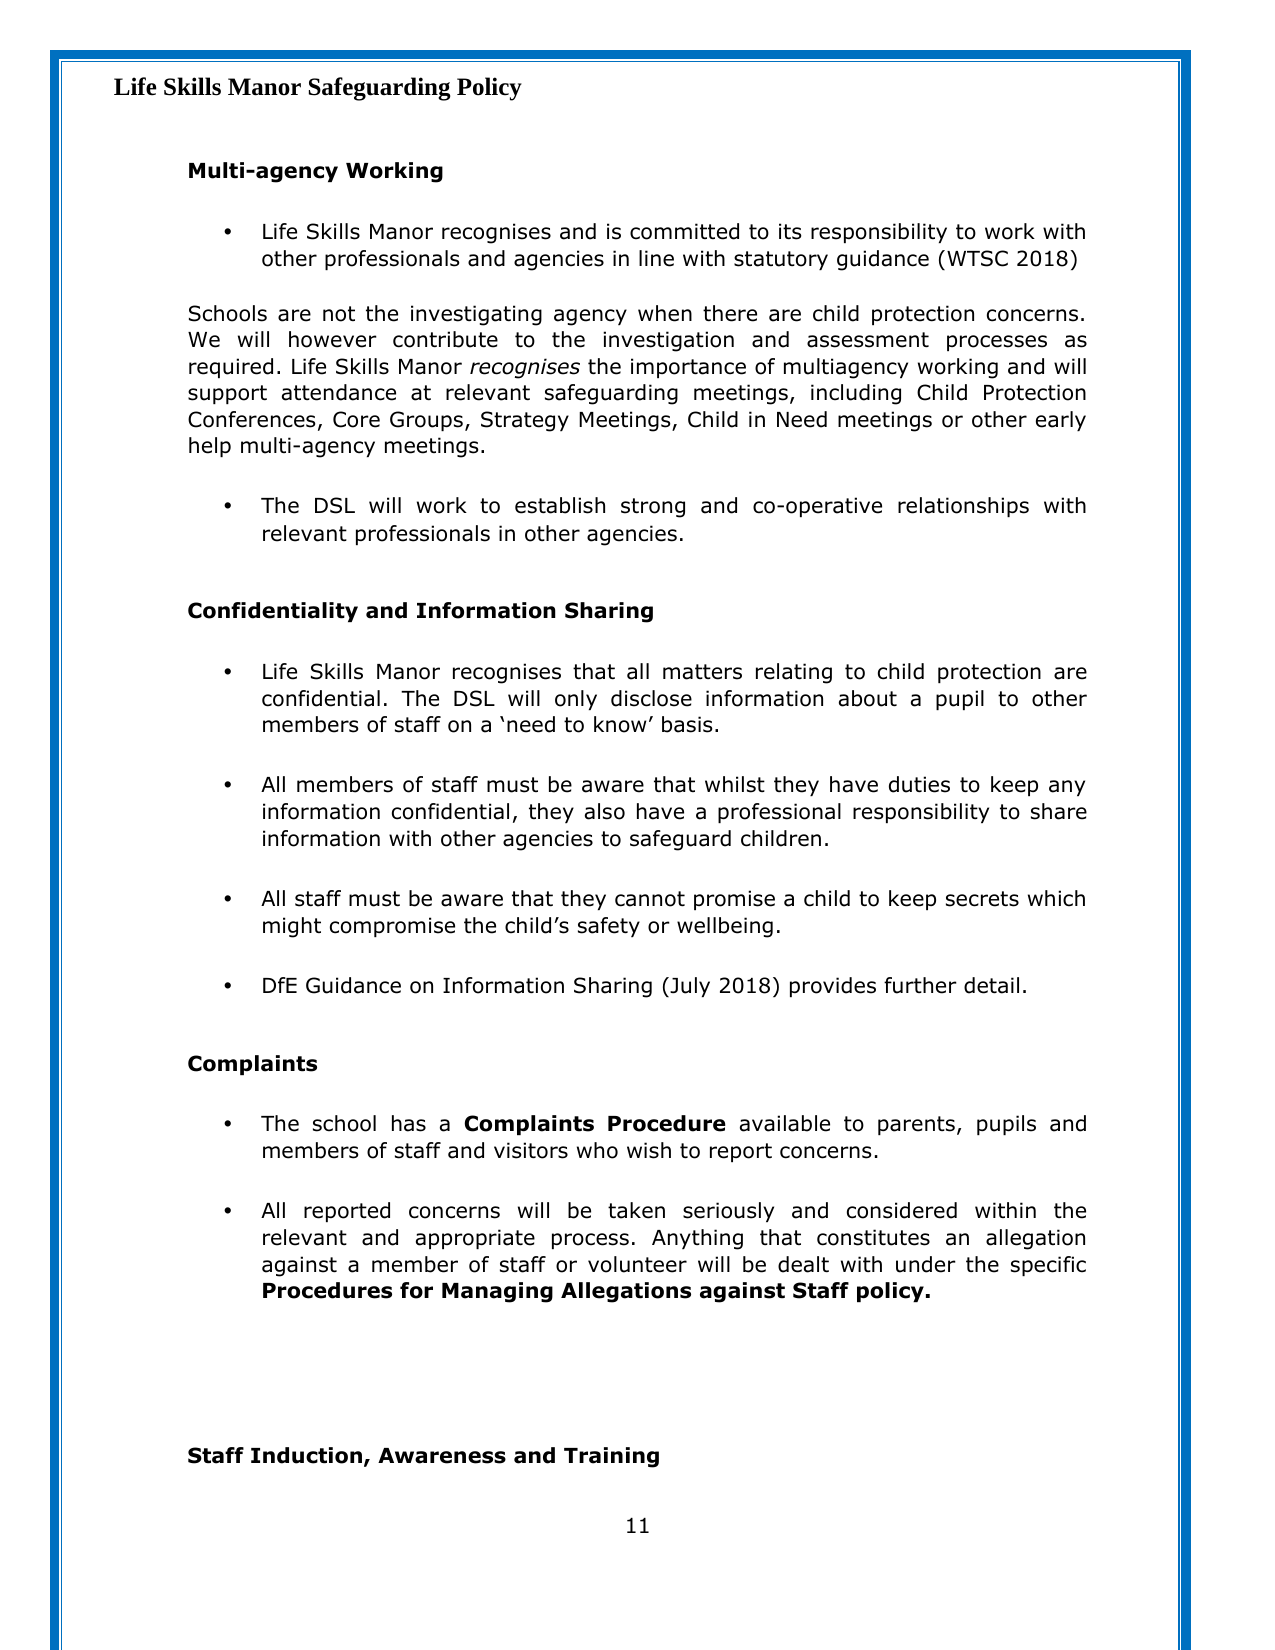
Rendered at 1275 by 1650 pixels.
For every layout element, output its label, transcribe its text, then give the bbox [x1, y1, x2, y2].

list All members of staff must be aware that whilst they have duties to keep any information confidential, they also have a professional responsibility to share information with other agencies to safeguard children. [223, 771, 1088, 851]
subtitle Confidentiality and Information Sharing [187, 598, 1088, 623]
subtitle Staff Induction, Awareness and Training [187, 1442, 1088, 1467]
list Life Skills Manor recognises that all matters relating to child protection are confidential. The DSL will only disclose information about a pupil to other members of staff on a ‘need to know’ basis. [223, 658, 1088, 737]
subtitle Multi-agency Working [187, 158, 1088, 183]
text Schools are not the investigating agency when there are child protection concerns. We will however contribute to the investigation and assessment processes as required. Life Skills Manor recognises the importance of multiagency working and will support attendance at relevant safeguarding meetings, including Child Protection Conferences, Core Groups, Strategy Meetings, Child in Need meetings or other early help multi-agency meetings. [187, 300, 1088, 458]
list The DSL will work to establish strong and co-operative relationships with relevant professionals in other agencies. [223, 492, 1088, 545]
list DfE Guidance on Information Sharing (July 2018) provides further detail. [223, 972, 1088, 998]
list Life Skills Manor recognises and is committed to its responsibility to work with other professionals and agencies in line with statutory guidance (WTSC 2018) [223, 218, 1088, 271]
list All staff must be aware that they cannot promise a child to keep secrets which might compromise the child’s safety or wellbeing. [223, 885, 1088, 938]
subtitle Complaints [187, 1050, 1088, 1076]
list The school has a Complaints Procedure available to parents, pupils and members of staff and visitors who wish to report concerns. [223, 1110, 1088, 1163]
list All reported concerns will be taken seriously and considered within the relevant and appropriate process. Anything that constitutes an allegation against a member of staff or volunteer will be dealt with under the specific Procedures for Managing Allegations against Staff policy. [223, 1197, 1088, 1303]
